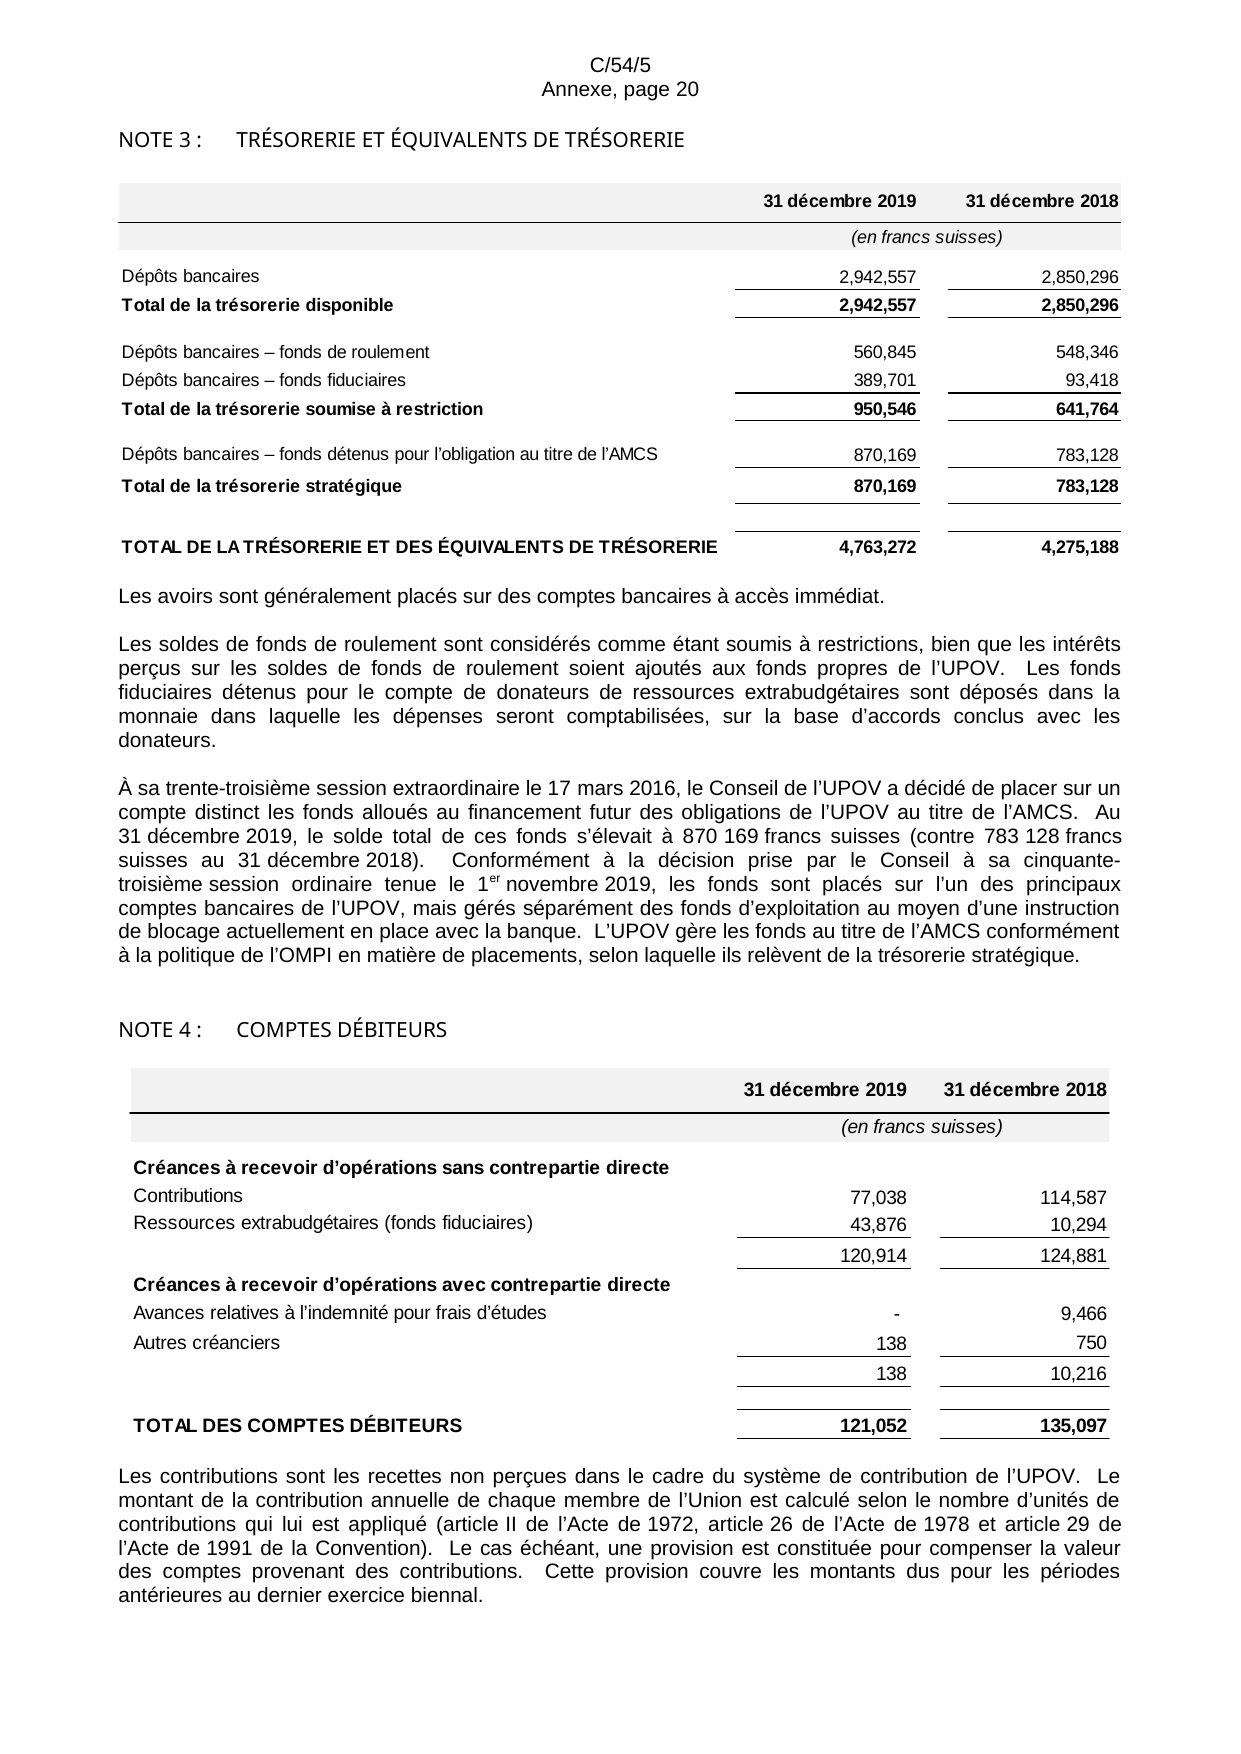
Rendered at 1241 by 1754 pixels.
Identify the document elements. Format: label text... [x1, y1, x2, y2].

subtitle Note 3 : Trésorerie et équivalents de trésorerie [118, 125, 1122, 153]
text Les avoirs sont généralement placés sur des comptes bancaires à accès immédiat. [118, 584, 1122, 608]
text Les contributions sont les recettes non perçues dans le cadre du système de contribution de l’UPOV. Le montant de la contribution annuelle de chaque membre de l’Union est calculé selon le nombre d’unités de contributions qui lui est appliqué (article II de l’Acte de 1972, article 26 de l’Acte de 1978 et article 29 de l’Acte de 1991 de la Convention). Le cas échéant, une provision est constituée pour compenser la valeur des comptes provenant des contributions. Cette provision couvre les montants dus pour les périodes antérieures au dernier exercice biennal. [118, 1463, 1122, 1607]
subtitle Note 4 : Comptes débiteurs [118, 1015, 1122, 1043]
text À sa trente-troisième session extraordinaire le 17 mars 2016, le Conseil de l’UPOV a décidé de placer sur un compte distinct les fonds alloués au financement futur des obligations de l’UPOV au titre de l’AMCS. Au 31 décembre 2019, le solde total de ces fonds s’élevait à 870 169 francs suisses (contre 783 128 francs suisses au 31 décembre 2018). Conformément à la décision prise par le Conseil à sa cinquante-troisième session ordinaire tenue le 1er novembre 2019, les fonds sont placés sur l’un des principaux comptes bancaires de l’UPOV, mais gérés séparément des fonds d’exploitation au moyen d’une instruction de blocage actuellement en place avec la banque. L’UPOV gère les fonds au titre de l’AMCS conformément à la politique de l’OMPI en matière de placements, selon laquelle ils relèvent de la trésorerie stratégique. [118, 776, 1122, 967]
text Les soldes de fonds de roulement sont considérés comme étant soumis à restrictions, bien que les intérêts perçus sur les soldes de fonds de roulement soient ajoutés aux fonds propres de l’UPOV. Les fonds fiduciaires détenus pour le compte de donateurs de ressources extrabudgétaires sont déposés dans la monnaie dans laquelle les dépenses seront comptabilisées, sur la base d’accords conclus avec les donateurs. [118, 632, 1122, 752]
